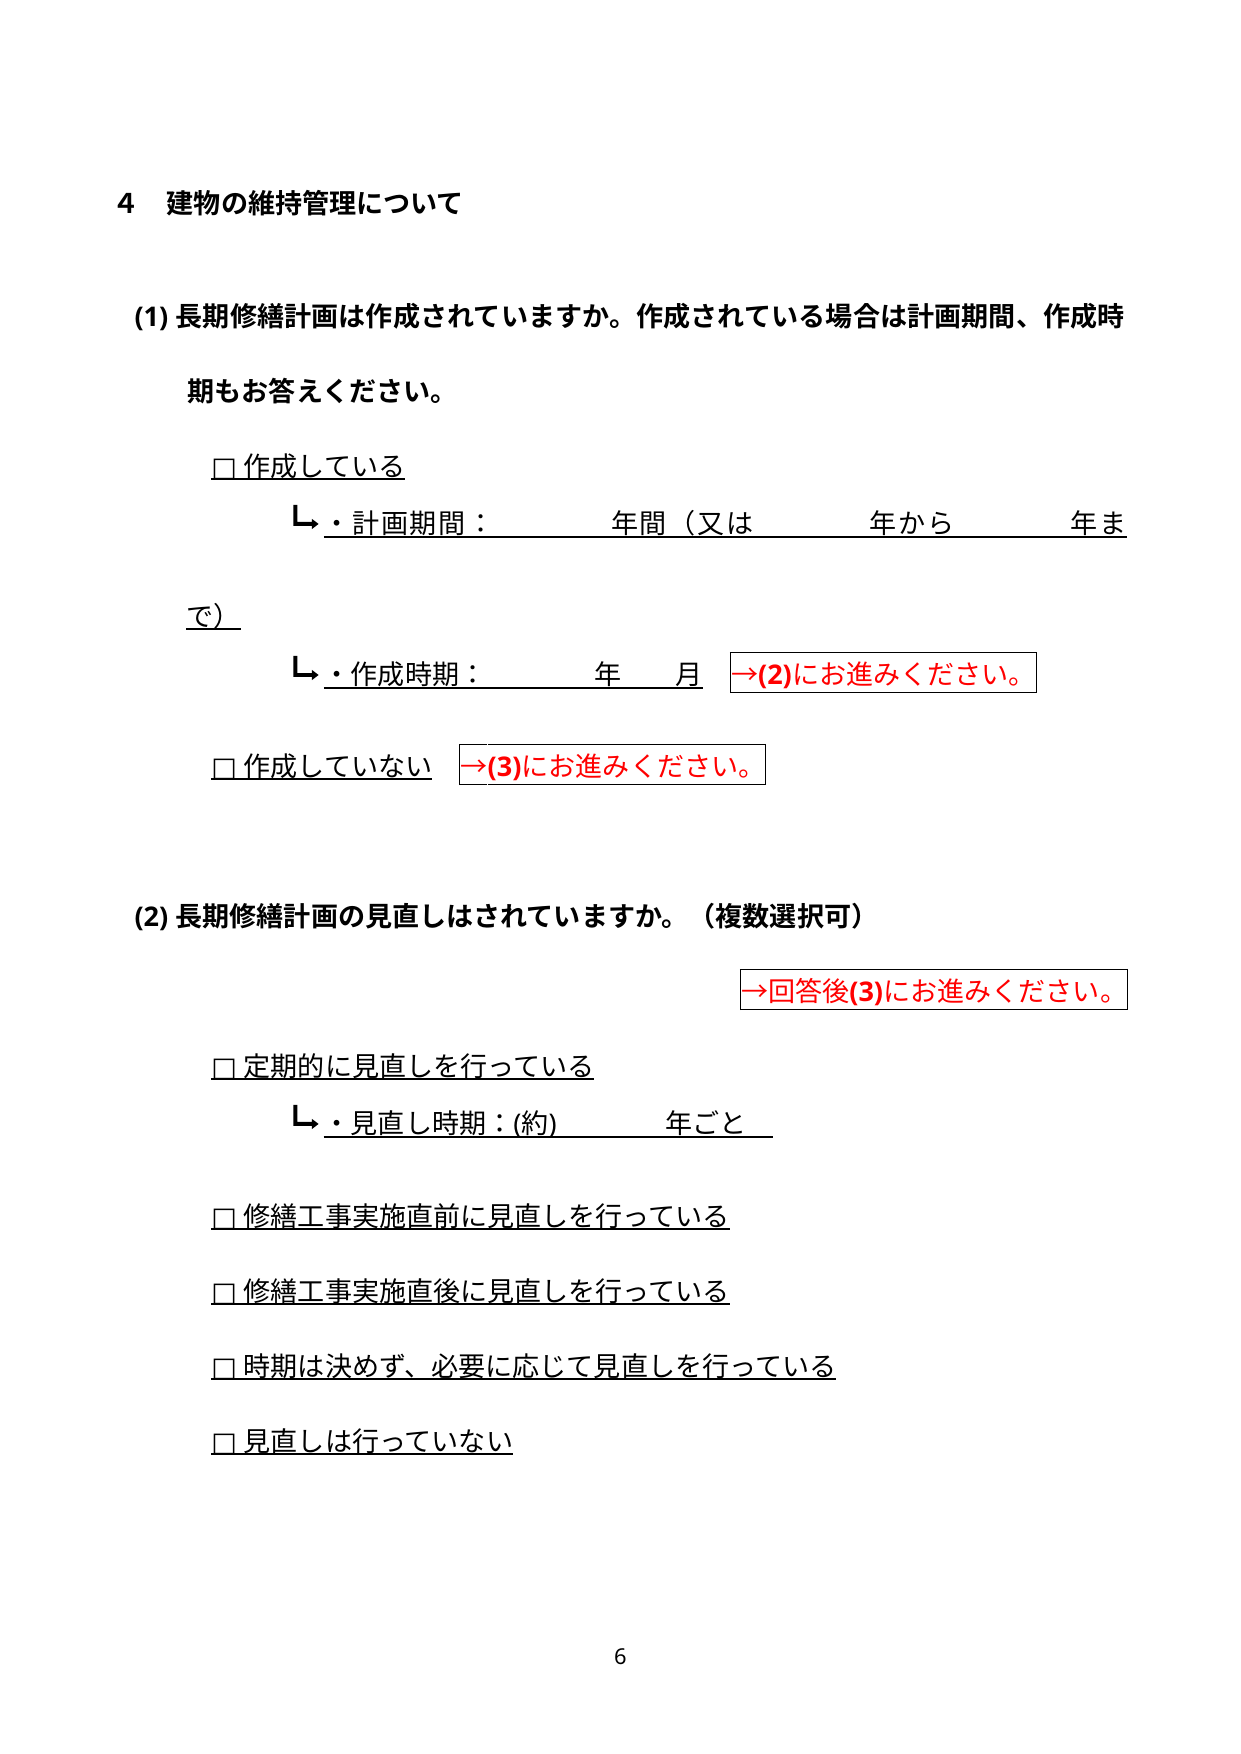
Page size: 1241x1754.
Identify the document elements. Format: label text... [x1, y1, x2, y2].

text □ 修繕工事実施直後に見直しを行っている [211, 1252, 1128, 1327]
text (1) 長期修繕計画は作成されていますか。作成されている場合は計画期間、作成時期もお答えください。 [134, 277, 1128, 427]
text □ 見直しは行っていない [211, 1402, 1128, 1477]
text □ 修繕工事実施直前に見直しを行っている [211, 1177, 1128, 1252]
text ・計画期間： 年間（又は 年から 年まで） [186, 502, 1128, 652]
text (2) 長期修繕計画の見直しはされていますか。（複数選択可） [134, 877, 1128, 952]
text □ 作成している [211, 427, 1128, 502]
text ４ 建物の維持管理について [112, 164, 1128, 239]
text ・見直し時期：(約) 年ごと [186, 1102, 1128, 1177]
text →回答後(3)にお進みください。 [178, 952, 1128, 1027]
text □ 定期的に見直しを行っている [211, 1027, 1128, 1102]
text □ 時期は決めず、必要に応じて見直しを行っている [211, 1327, 1128, 1402]
text □ 作成していない →(3)にお進みください。 [211, 727, 1128, 802]
text ・作成時期： 年 月 →(2)にお進みください。 [186, 652, 1128, 727]
